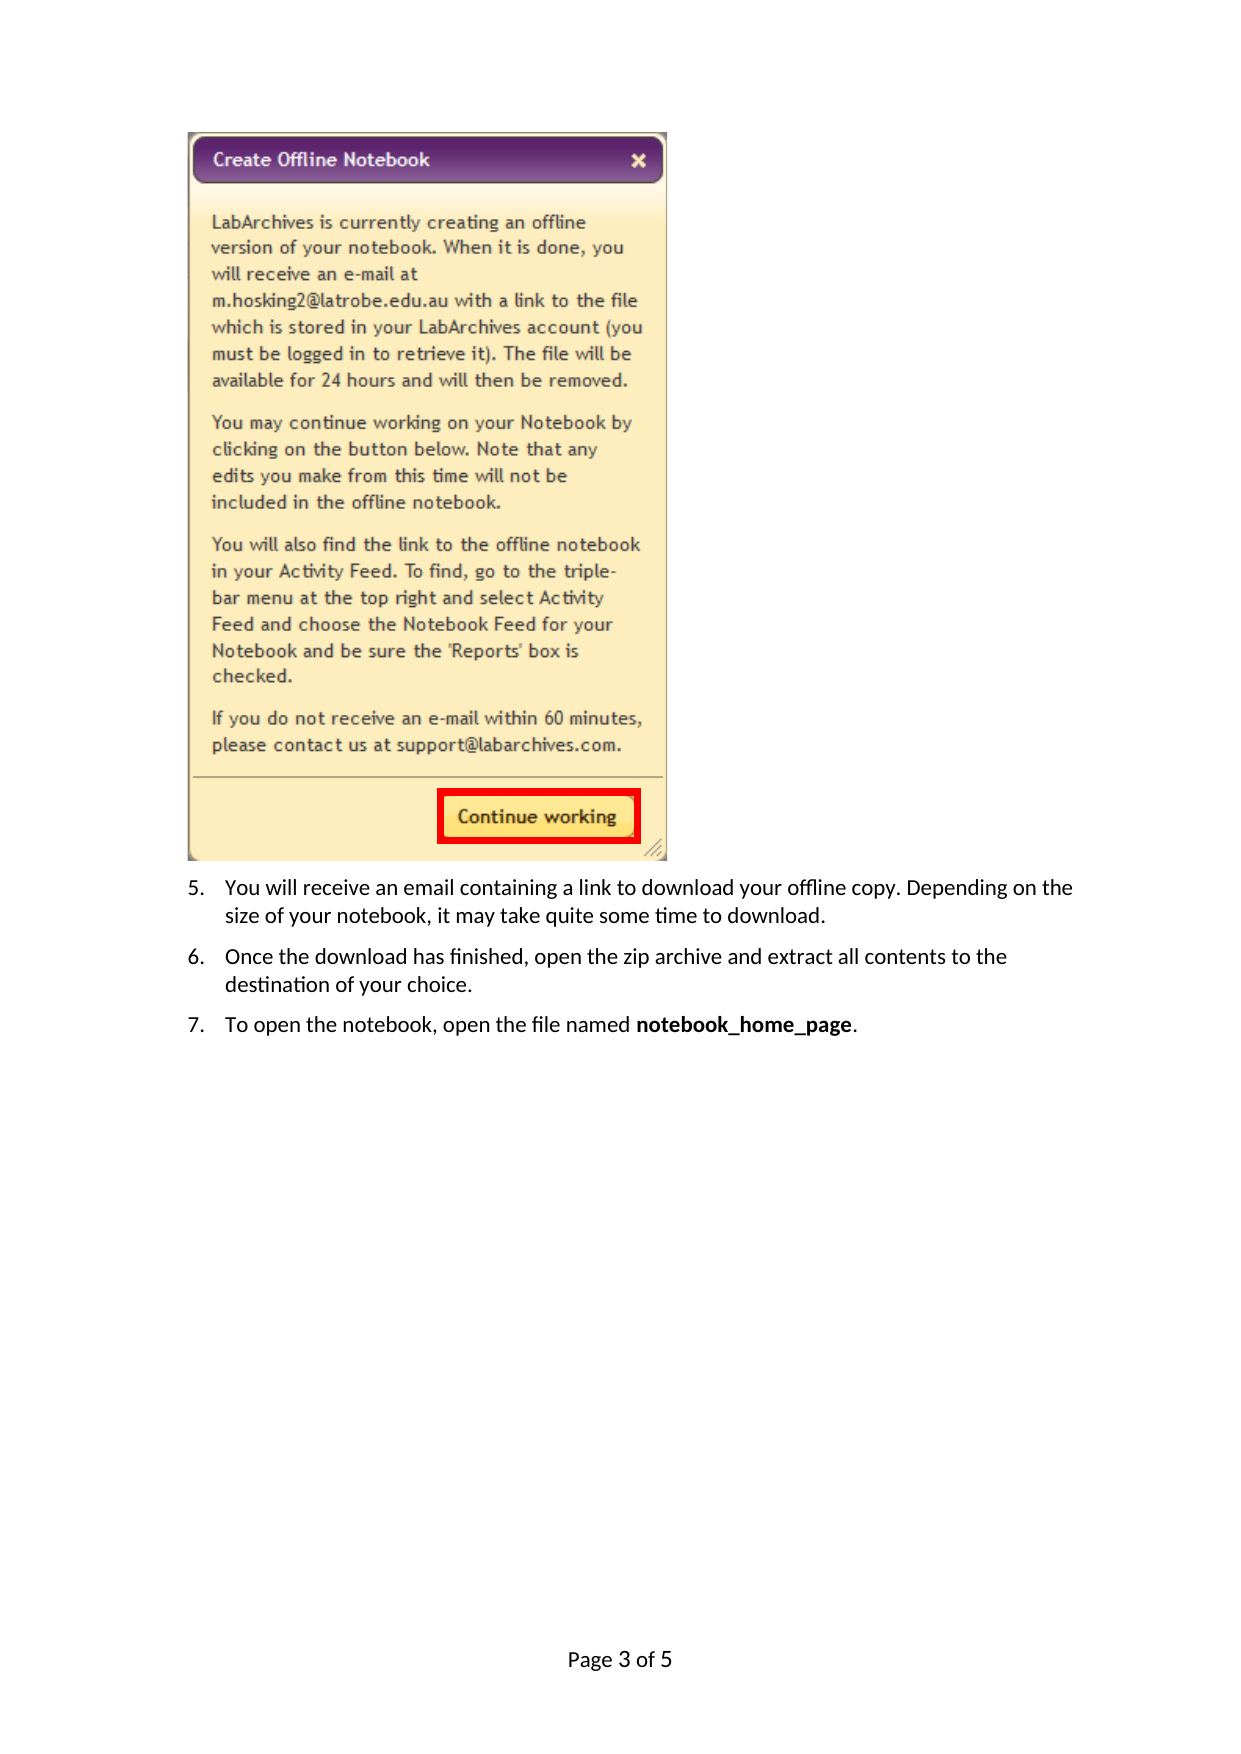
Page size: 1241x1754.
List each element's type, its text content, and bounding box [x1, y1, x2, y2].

list You will receive an email containing a link to download your offline copy. Depending on the size of your notebook, it may take quite some time to download. [187, 873, 1090, 929]
picture [187, 132, 668, 861]
list To open the notebook, open the file named notebook_home_page. [187, 1011, 1090, 1039]
list Once the download has finished, open the zip archive and extract all contents to the destination of your choice. [187, 942, 1090, 998]
